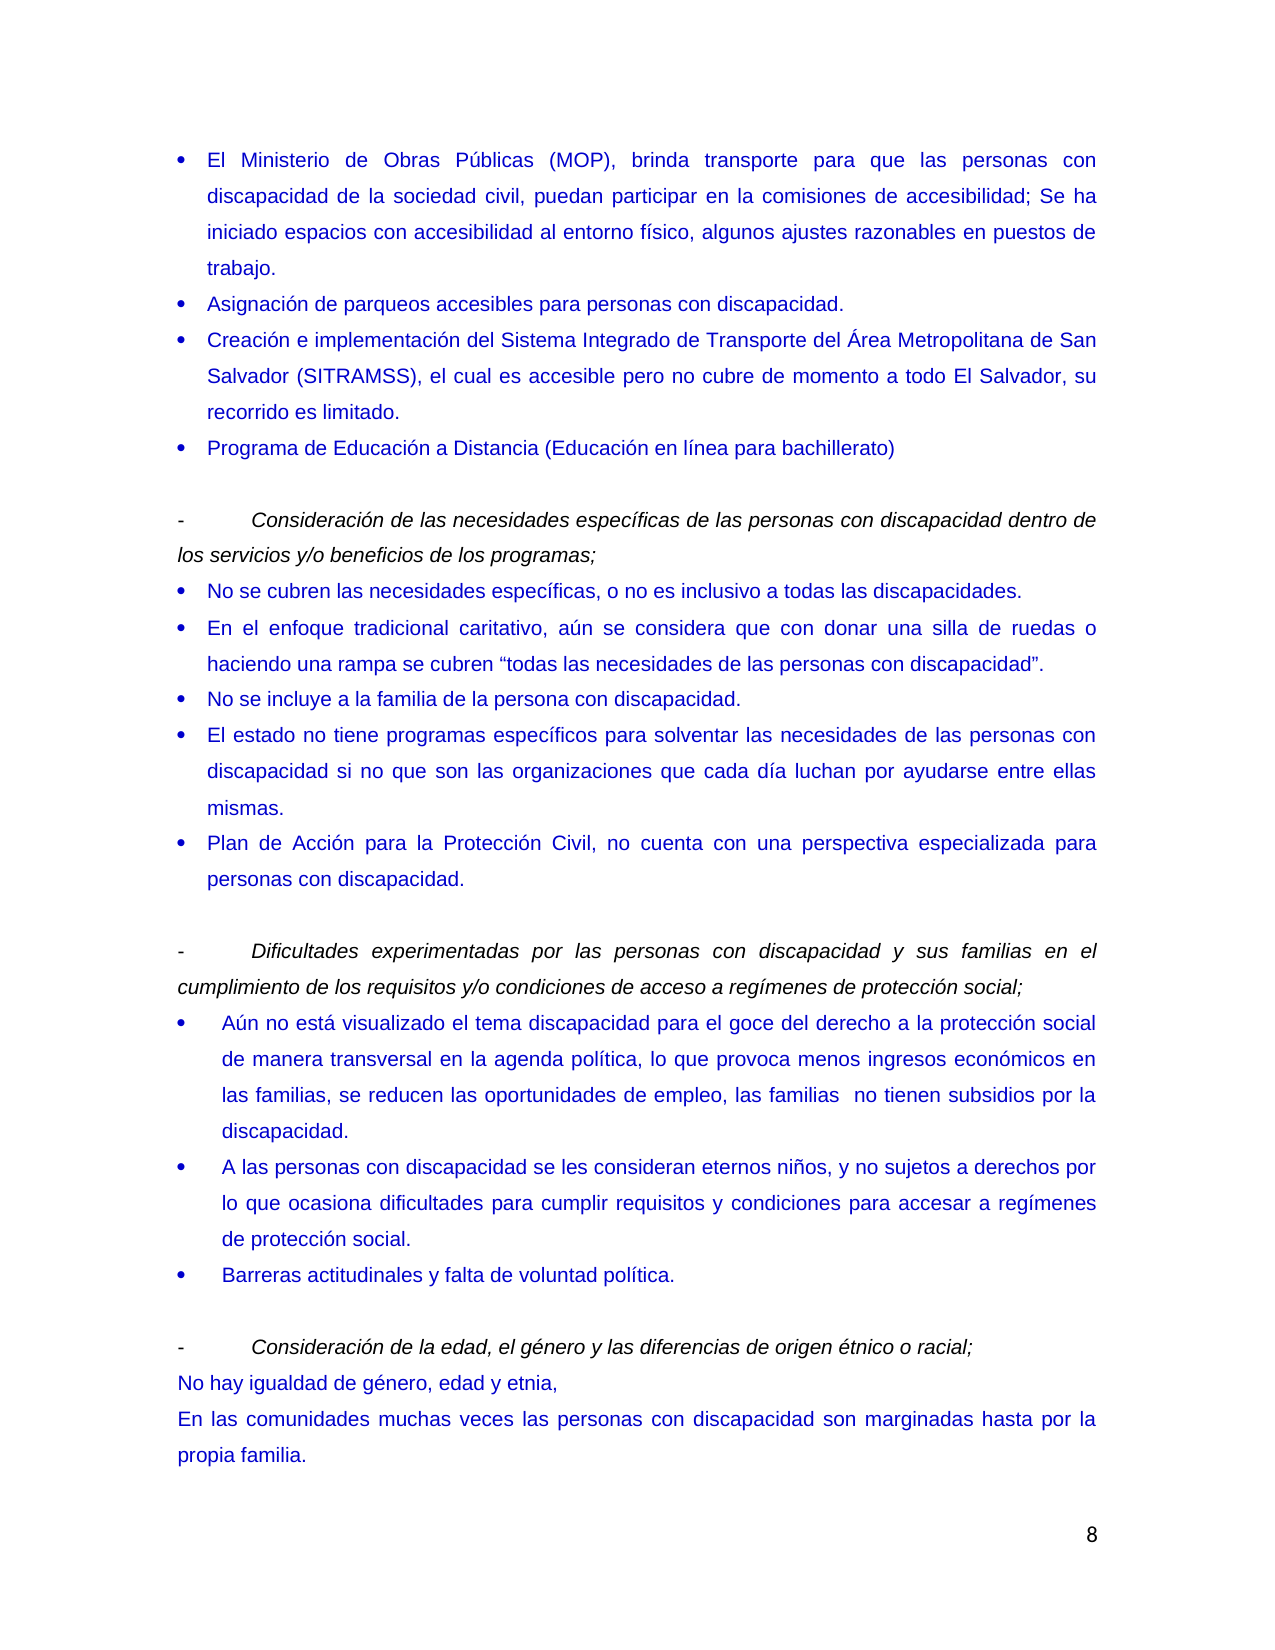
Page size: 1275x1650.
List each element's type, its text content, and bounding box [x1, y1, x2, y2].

list Creación e implementación del Sistema Integrado de Transporte del Área Metropolitana de San Salvador (SITRAMSS), el cual es accesible pero no cubre de momento a todo El Salvador, su recorrido es limitado. [177, 327, 1098, 423]
list El Ministerio de Obras Públicas (MOP), brinda transporte para que las personas con discapacidad de la sociedad civil, puedan participar en la comisiones de accesibilidad; Se ha iniciado espacios con accesibilidad al entorno físico, algunos ajustes razonables en puestos de trabajo. [177, 148, 1098, 279]
text - Dificultades experimentadas por las personas con discapacidad y sus familias en el cumplimiento de los requisitos y/o condiciones de acceso a regímenes de protección social; [177, 939, 1098, 999]
list Programa de Educación a Distancia (Educación en línea para bachillerato) [177, 435, 1098, 459]
list No se incluye a la familia de la persona con discapacidad. [177, 687, 1098, 711]
list El estado no tiene programas específicos para solventar las necesidades de las personas con discapacidad si no que son las organizaciones que cada día luchan por ayudarse entre ellas mismas. [177, 723, 1098, 819]
list Aún no está visualizado el tema discapacidad para el goce del derecho a la protección social de manera transversal en la agenda política, lo que provoca menos ingresos económicos en las familias, se reducen las oportunidades de empleo, las familias no tienen subsidios por la discapacidad. [177, 1011, 1098, 1143]
list Barreras actitudinales y falta de voluntad política. [177, 1263, 1098, 1287]
list Plan de Acción para la Protección Civil, no cuenta con una perspectiva especializada para personas con discapacidad. [177, 831, 1098, 891]
list A las personas con discapacidad se les consideran eternos niños, y no sujetos a derechos por lo que ocasiona dificultades para cumplir requisitos y condiciones para accesar a regímenes de protección social. [177, 1155, 1098, 1251]
text No hay igualdad de género, edad y etnia, [177, 1371, 1098, 1395]
list No se cubren las necesidades específicas, o no es inclusivo a todas las discapacidades. [177, 579, 1098, 603]
text En las comunidades muchas veces las personas con discapacidad son marginadas hasta por la propia familia. [177, 1407, 1098, 1467]
list Asignación de parqueos accesibles para personas con discapacidad. [177, 291, 1098, 316]
text - Consideración de las necesidades específicas de las personas con discapacidad dentro de los servicios y/o beneficios de los programas; [177, 507, 1098, 567]
list En el enfoque tradicional caritativo, aún se considera que con donar una silla de ruedas o haciendo una rampa se cubren “todas las necesidades de las personas con discapacidad”. [177, 615, 1098, 675]
text - Consideración de la edad, el género y las diferencias de origen étnico o racial; [177, 1335, 1098, 1359]
